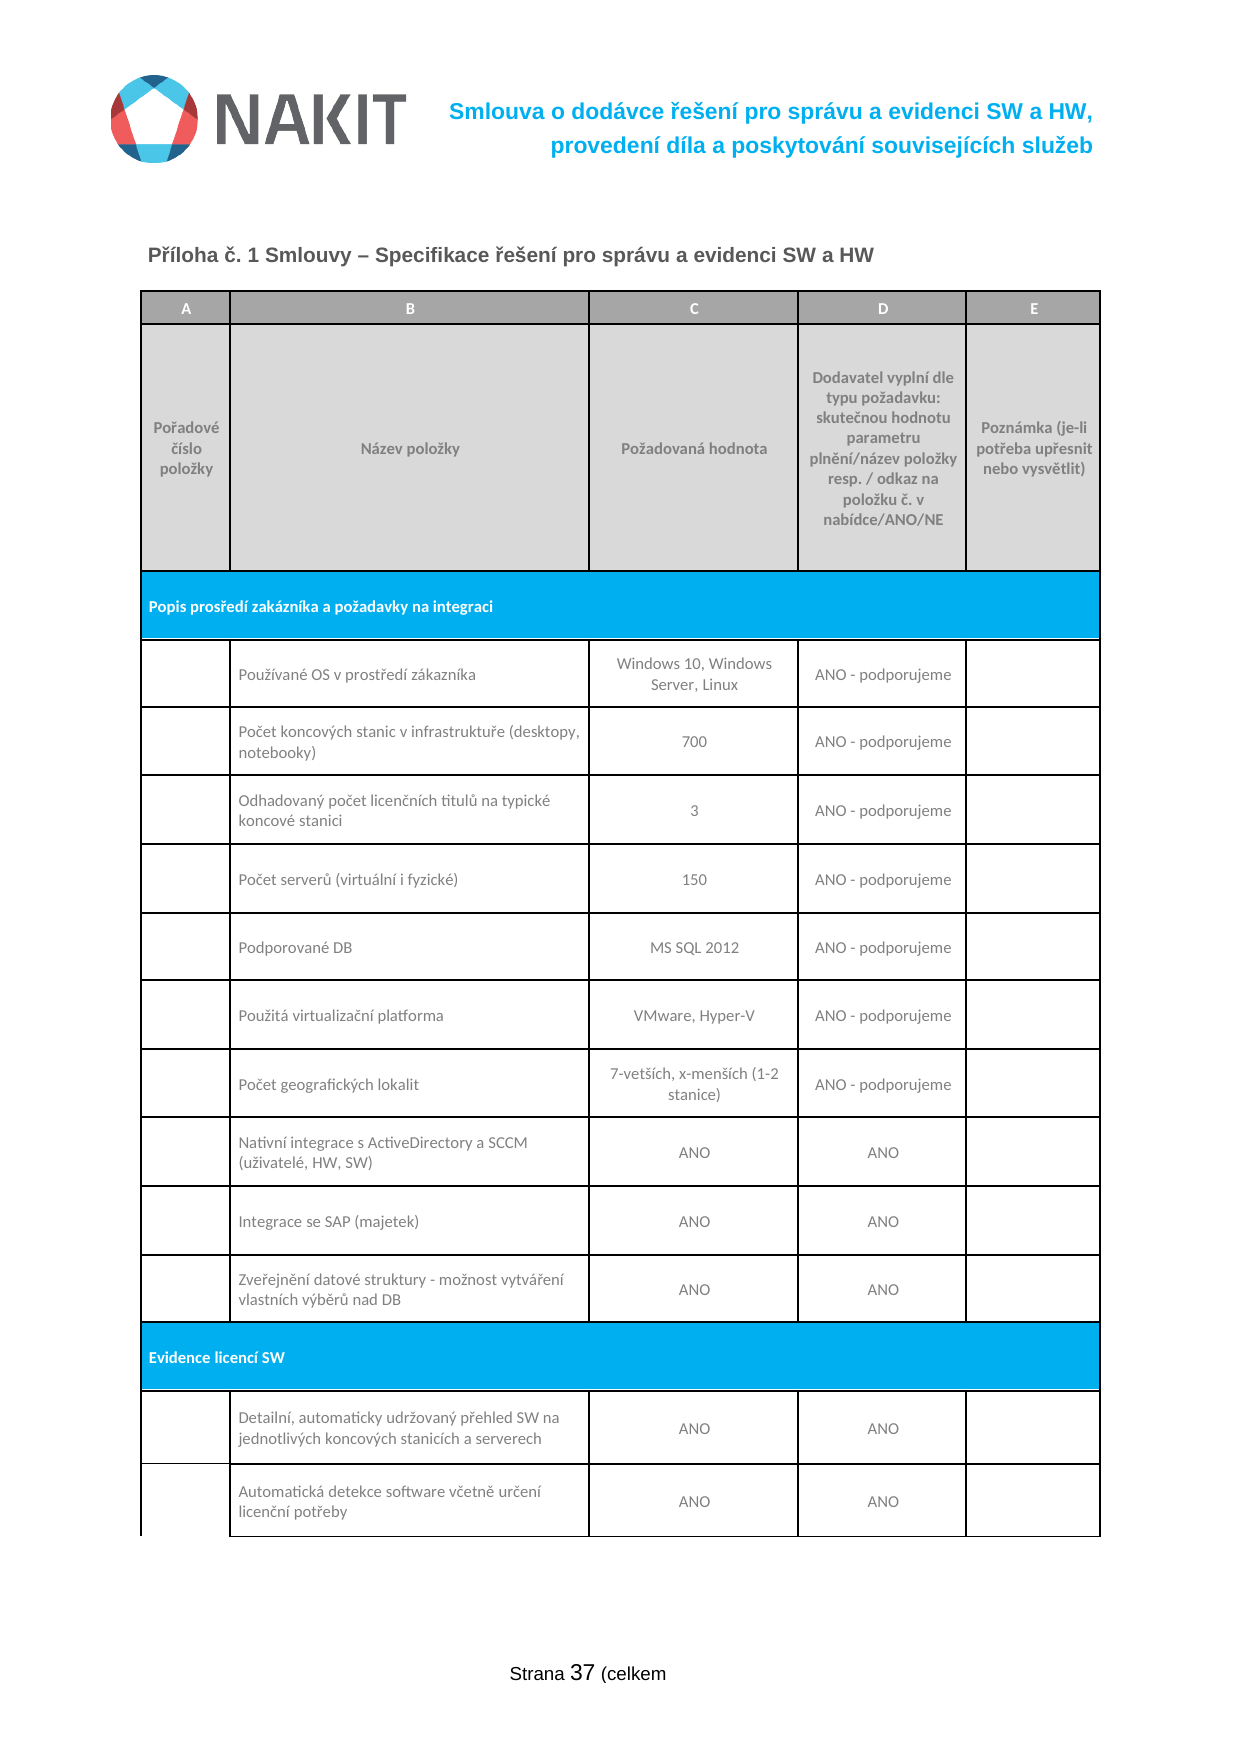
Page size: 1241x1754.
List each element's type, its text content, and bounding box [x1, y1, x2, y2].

table_cell Zveřejnění datové struktury - možnost vytváření vlastních výběrů nad DB [231, 1256, 588, 1321]
table_cell [967, 845, 1099, 912]
table_cell Nativní integrace s ActiveDirectory a SCCM (uživatelé, HW, SW) [231, 1118, 588, 1185]
table_cell ANO - podporujeme [799, 845, 965, 912]
picture [111, 75, 407, 163]
table_cell ANO [590, 1187, 797, 1254]
table_cell ANO [799, 1465, 965, 1536]
table_cell [967, 981, 1099, 1047]
table_cell ANO [799, 1187, 965, 1254]
table_cell ANO [590, 1392, 797, 1463]
table_header A [142, 292, 229, 323]
table_cell MS SQL 2012 [590, 914, 797, 979]
table_cell Popis prosředí zakázníka a požadavky na integraci [142, 572, 1099, 638]
table_cell [142, 776, 229, 843]
table_cell [967, 1187, 1099, 1254]
table_cell [142, 1256, 229, 1321]
table_cell Evidence licencí SW [142, 1323, 1099, 1389]
table_cell [142, 1392, 229, 1463]
table_cell Poznámka (je-li potřeba upřesnit nebo vysvětlit) [967, 325, 1099, 570]
table_cell [142, 1050, 229, 1116]
table_cell Odhadovaný počet licenčních titulů na typické koncové stanici [231, 776, 588, 843]
table_cell Počet serverů (virtuální i fyzické) [231, 845, 588, 912]
table_cell Použitá virtualizační platforma [231, 981, 588, 1047]
table_cell Integrace se SAP (majetek) [231, 1187, 588, 1254]
table_cell [967, 708, 1099, 774]
table_cell [142, 1187, 229, 1254]
table_header C [590, 292, 797, 323]
table_cell VMware, Hyper-V [590, 981, 797, 1047]
table_cell Detailní, automaticky udržovaný přehled SW na jednotlivých koncových stanicích a serverech [231, 1392, 588, 1463]
table_cell [142, 1464, 229, 1536]
table_cell ANO [799, 1118, 965, 1185]
table_cell [967, 1118, 1099, 1185]
table_cell Automatická detekce software včetně určení licenční potřeby [231, 1465, 588, 1536]
table_cell [142, 981, 229, 1047]
table_cell Požadovaná hodnota [590, 325, 797, 570]
table_cell ANO - podporujeme [799, 776, 965, 843]
table_cell [142, 1118, 229, 1185]
table_cell 150 [590, 845, 797, 912]
table_header E [967, 292, 1099, 323]
table_cell Počet geografických lokalit [231, 1050, 588, 1116]
table_cell ANO - podporujeme [799, 1050, 965, 1116]
table_cell Podporované DB [231, 914, 588, 979]
table_cell ANO - podporujeme [799, 914, 965, 979]
table_cell 3 [590, 776, 797, 843]
table_cell ANO [590, 1465, 797, 1536]
table_cell [967, 1050, 1099, 1116]
table_cell Dodavatel vyplní dle typu požadavku: skutečnou hodnotu parametru plnění/název položky resp. / odkaz na položku č. v nabídce/ANO/NE [799, 325, 965, 570]
table_cell ANO [799, 1256, 965, 1321]
table_cell [967, 914, 1099, 979]
table_cell Používané OS v prostředí zákazníka [231, 641, 588, 706]
table_cell ANO - podporujeme [799, 708, 965, 774]
table_cell Windows 10, Windows Server, Linux [590, 641, 797, 706]
table_cell ANO [799, 1392, 965, 1463]
table_cell [967, 1465, 1099, 1536]
table_cell [967, 776, 1099, 843]
table_header B [231, 292, 588, 323]
subtitle Příloha č. 1 Smlouvy – Specifikace řešení pro správu a evidenci SW a HW [148, 242, 1113, 266]
table_cell [967, 1392, 1099, 1463]
table_cell [967, 641, 1099, 706]
table_cell [142, 641, 229, 706]
table_cell [142, 845, 229, 912]
table_cell Počet koncových stanic v infrastruktuře (desktopy, notebooky) [231, 708, 588, 774]
table_cell 7-vetších, x-menších (1-2 stanice) [590, 1050, 797, 1116]
table_cell Pořadové číslo položky [142, 325, 229, 570]
table_cell ANO - podporujeme [799, 981, 965, 1047]
table_cell Název položky [231, 325, 588, 570]
table_cell ANO [590, 1118, 797, 1185]
table_cell 700 [590, 708, 797, 774]
table_cell ANO - podporujeme [799, 641, 965, 706]
table_cell [967, 1256, 1099, 1321]
table_cell ANO [590, 1256, 797, 1321]
table_cell [142, 708, 229, 774]
table_cell [142, 914, 229, 979]
table_header D [799, 292, 965, 323]
